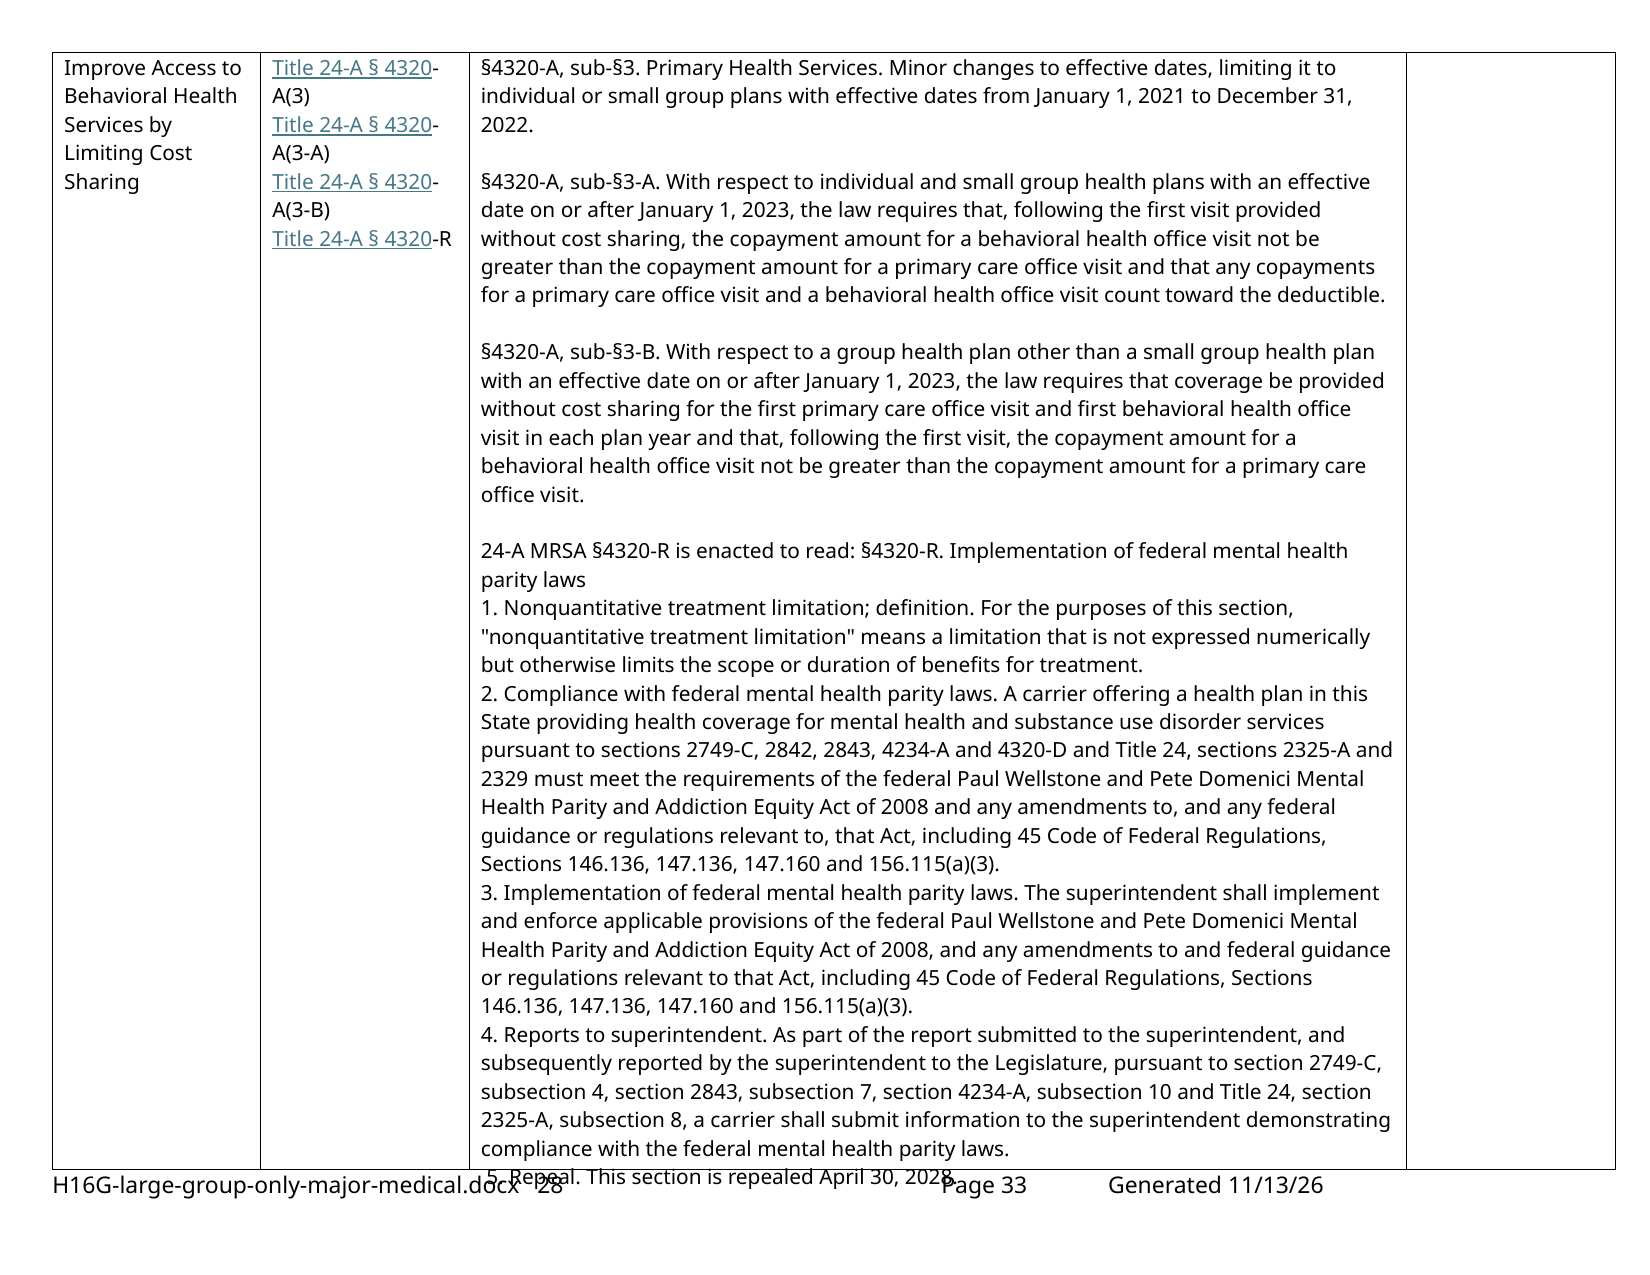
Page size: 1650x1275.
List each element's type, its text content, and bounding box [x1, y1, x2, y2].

table_cell [1407, 53, 1615, 1169]
table_cell Improve Access to Behavioral Health Services by Limiting Cost Sharing [53, 53, 260, 1169]
table_cell §4320-A, sub-§3. Primary Health Services. Minor changes to effective dates, limiting it to individual or small group plans with effective dates from January 1, 2021 to December 31, 2022. §4320-A, sub-§3-A. With respect to individual and small group health plans with an effective date on or after January 1, 2023, the law requires that, following the first visit provided without cost sharing, the copayment amount for a behavioral health office visit not be greater than the copayment amount for a primary care office visit and that any copayments for a primary care office visit and a behavioral health office visit count toward the deductible. §4320-A, sub-§3-B. With respect to a group health plan other than a small group health plan with an effective date on or after January 1, 2023, the law requires that coverage be provided without cost sharing for the first primary care office visit and first behavioral health office visit in each plan year and that, following the first visit, the copayment amount for a behavioral health office visit not be greater than the copayment amount for a primary care office visit. 24-A MRSA §4320-R is enacted to read: §4320-R. Implementation of federal mental health parity laws 1. Nonquantitative treatment limitation; definition. For the purposes of this section, "nonquantitative treatment limitation" means a limitation that is not expressed numerically but otherwise limits the scope or duration of benefits for treatment. 2. Compliance with federal mental health parity laws. A carrier offering a health plan in this State providing health coverage for mental health and substance use disorder services pursuant to sections 2749-C, 2842, 2843, 4234-A and 4320-D and Title 24, sections 2325-A and 2329 must meet the requirements of the federal Paul Wellstone and Pete Domenici Mental Health Parity and Addiction Equity Act of 2008 and any amendments to, and any federal guidance or regulations relevant to, that Act, including 45 Code of Federal Regulations, Sections 146.136, 147.136, 147.160 and 156.115(a)(3). 3. Implementation of federal mental health parity laws. The superintendent shall implement and enforce applicable provisions of the federal Paul Wellstone and Pete Domenici Mental Health Parity and Addiction Equity Act of 2008, and any amendments to and federal guidance or regulations relevant to that Act, including 45 Code of Federal Regulations, Sections 146.136, 147.136, 147.160 and 156.115(a)(3). 4. Reports to superintendent. As part of the report submitted to the superintendent, and subsequently reported by the superintendent to the Legislature, pursuant to section 2749-C, subsection 4, section 2843, subsection 7, section 4234-A, subsection 10 and Title 24, section 2325-A, subsection 8, a carrier shall submit information to the superintendent demonstrating compliance with the federal mental health parity laws. 5. Repeal. This section is repealed April 30, 2028. [470, 53, 1406, 1169]
table_cell Title 24-A § 4320-A(3) Title 24-A § 4320-A(3-A) Title 24-A § 4320-A(3-B) Title 24-A § 4320-R [261, 53, 469, 1169]
